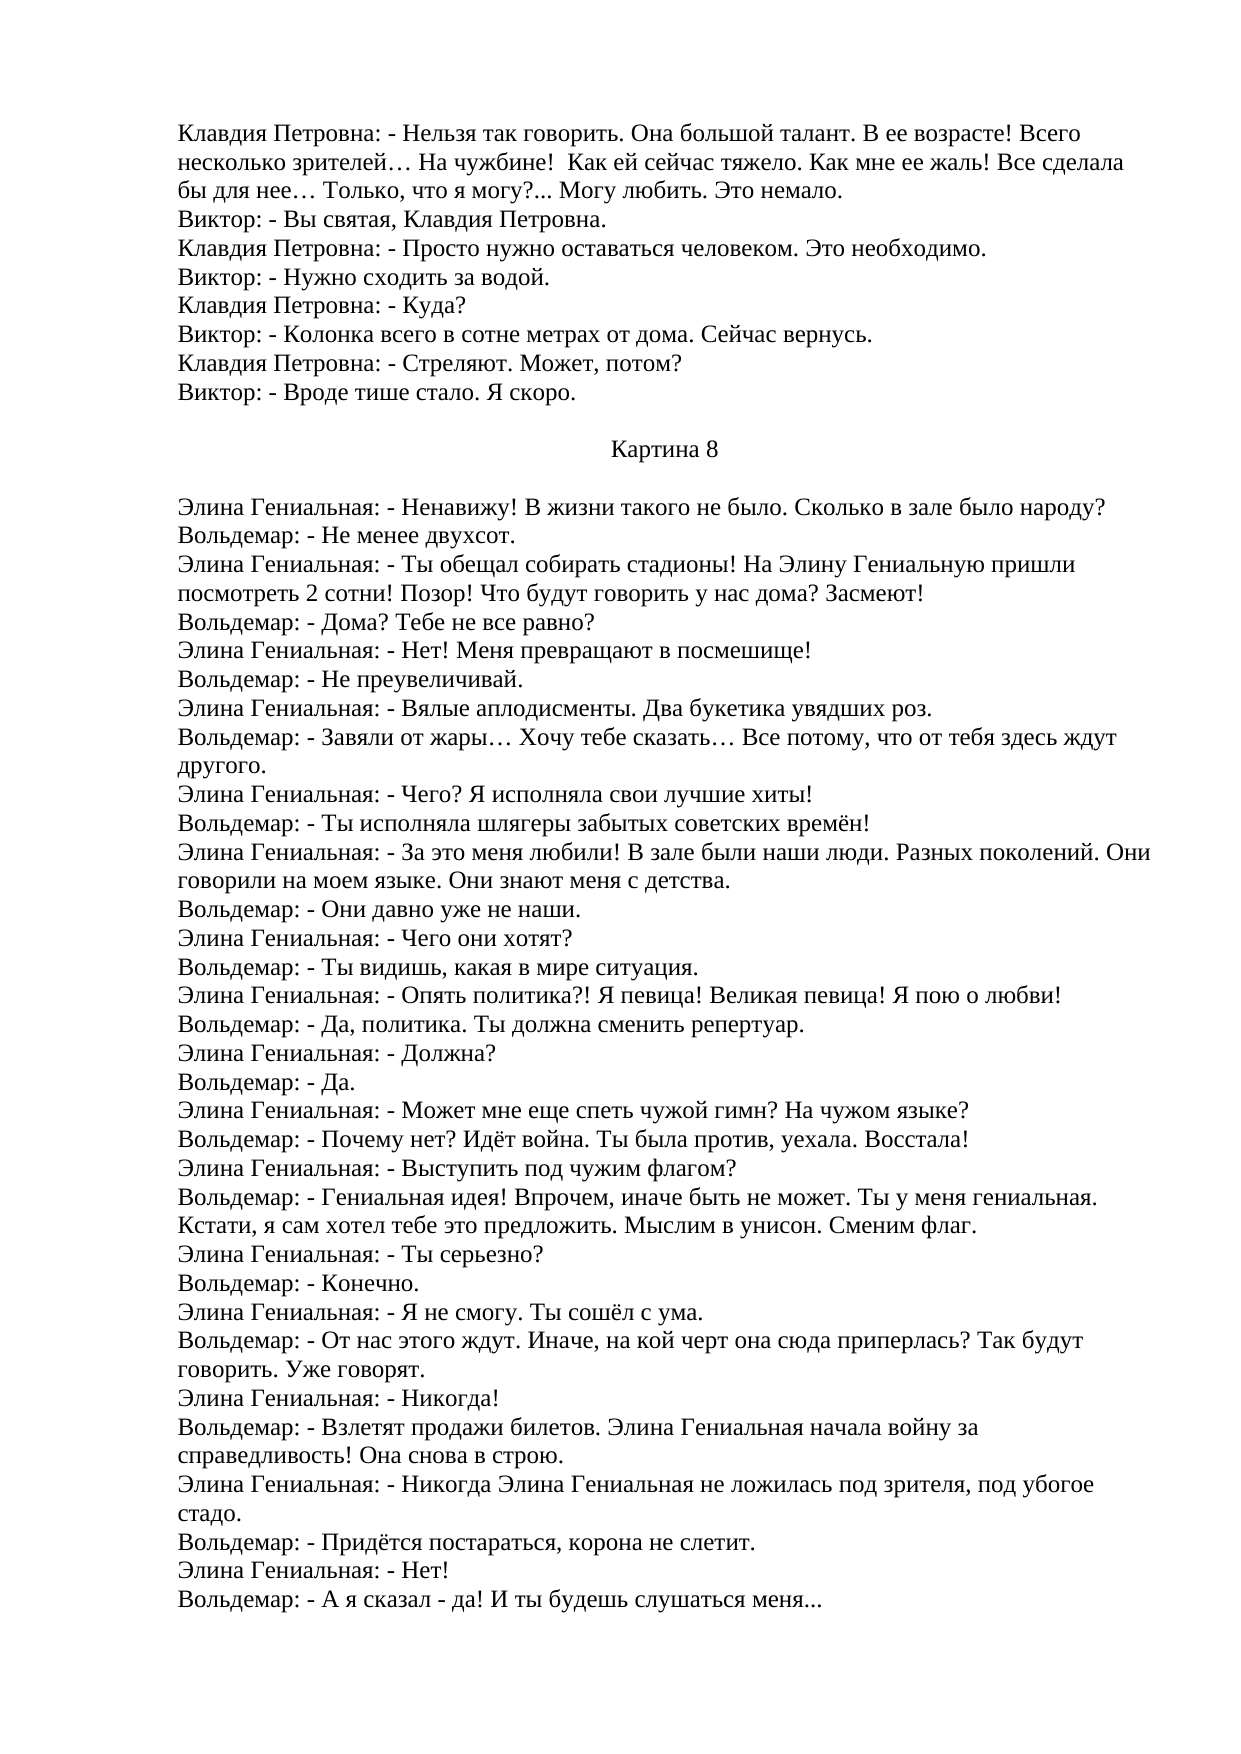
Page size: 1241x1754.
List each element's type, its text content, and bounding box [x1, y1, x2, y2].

text Элина Гениальная: - Вялые аплодисменты. Два букетика увядших роз. [177, 693, 1152, 722]
text Виктор: - Колонка всего в сотне метрах от дома. Сейчас вернусь. [177, 319, 1152, 348]
text Клавдия Петровна: - Стреляют. Может, потом? [177, 348, 1152, 377]
text Элина Гениальная: - Ненавижу! В жизни такого не было. Сколько в зале было народу? Вольдемар: - Не менее двухсот. Элина Гениальная: - Ты обещал собирать стадионы! На Элину Гениальную пришли посмотреть 2 сотни! Позор! Что будут говорить у нас дома? Засмеют! Вольдемар: - Дома? Тебе не все равно? Элина Гениальная: - Нет! Меня превращают в посмешище! Вольдемар: - Не преувеличивай. [177, 463, 1152, 693]
text Виктор: - Вы святая, Клавдия Петровна. [177, 204, 1152, 233]
text Картина 8 [177, 434, 1152, 463]
text Виктор: - Нужно сходить за водой. [177, 262, 1152, 291]
text Клавдия Петровна: - Просто нужно оставаться человеком. Это необходимо. [177, 233, 1152, 262]
text Клавдия Петровна: - Нельзя так говорить. Она большой талант. В ее возрасте! Всего несколько зрителей… На чужбине! Как ей сейчас тяжело. Как мне ее жаль! Все сделала бы для нее… Только, что я могу?... Могу любить. Это немало. [177, 118, 1152, 204]
text Вольдемар: - Завяли от жары… Хочу тебе сказать… Все потому, что от тебя здесь ждут другого. Элина Гениальная: - Чего? Я исполняла свои лучшие хиты! Вольдемар: - Ты исполняла шлягеры забытых советских времён! Элина Гениальная: - За это меня любили! В зале были наши люди. Разных поколений. Они говорили на моем языке. Они знают меня с детства. Вольдемар: - Они давно уже не наши. Элина Гениальная: - Чего они хотят? Вольдемар: - Ты видишь, какая в мире ситуация. Элина Гениальная: - Опять политика?! Я певица! Великая певица! Я пою о любви! Вольдемар: - Да, политика. Ты должна сменить репертуар. Элина Гениальная: - Должна? Вольдемар: - Да. Элина Гениальная: - Может мне еще спеть чужой гимн? На чужом языке? Вольдемар: - Почему нет? Идёт война. Ты была против, уехала. Восстала! Элина Гениальная: - Выступить под чужим флагом? Вольдемар: - Гениальная идея! Впрочем, иначе быть не может. Ты у меня гениальная. Кстати, я сам хотел тебе это предложить. Мыслим в унисон. Сменим флаг. Элина Гениальная: - Ты серьезно? Вольдемар: - Конечно. Элина Гениальная: - Я не смогу. Ты сошёл с ума. Вольдемар: - От нас этого ждут. Иначе, на кой черт она сюда приперлась? Так будут говорить. Уже говорят. Элина Гениальная: - Никогда! Вольдемар: - Взлетят продажи билетов. Элина Гениальная начала войну за справедливость! Она снова в строю. Элина Гениальная: - Никогда Элина Гениальная не ложилась под зрителя, под убогое стадо. Вольдемар: - Придётся постараться, корона не слетит. Элина Гениальная: - Нет! Вольдемар: - А я сказал - да! И ты будешь слушаться меня... [177, 722, 1152, 1613]
text Виктор: - Вроде тише стало. Я скоро. [177, 377, 1152, 406]
text Клавдия Петровна: - Куда? [177, 291, 1152, 319]
